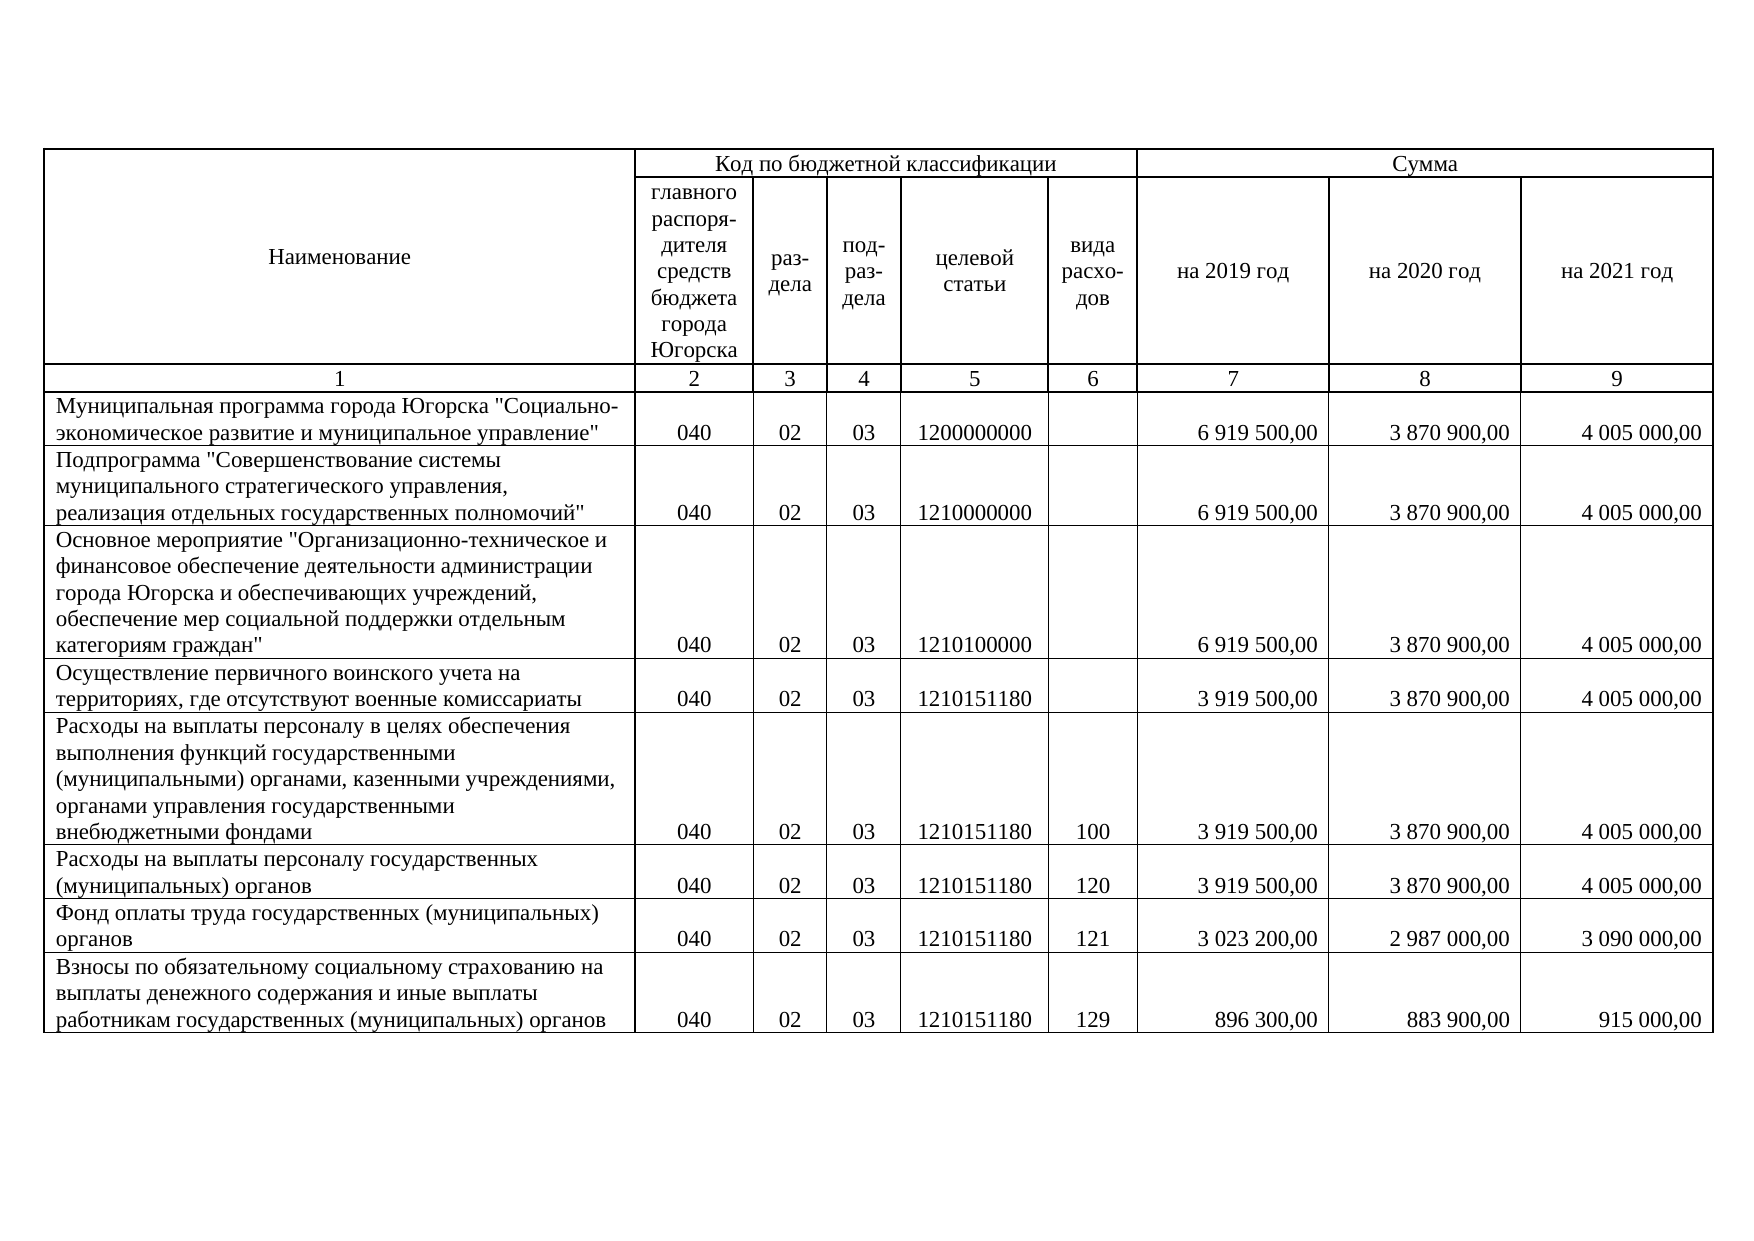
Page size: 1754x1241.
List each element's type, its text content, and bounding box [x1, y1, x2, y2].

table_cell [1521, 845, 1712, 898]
table_cell 6 [1049, 365, 1136, 391]
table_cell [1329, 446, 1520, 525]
table_cell главного распоря-дителя средств бюджета города Югорска [636, 178, 752, 363]
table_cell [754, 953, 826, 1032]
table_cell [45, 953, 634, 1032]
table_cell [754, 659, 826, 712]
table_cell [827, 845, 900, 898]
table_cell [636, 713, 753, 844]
table_header Сумма [1138, 150, 1712, 176]
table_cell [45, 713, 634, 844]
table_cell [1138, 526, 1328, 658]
table_cell на 2020 год [1330, 178, 1520, 363]
table_cell 9 [1522, 365, 1712, 391]
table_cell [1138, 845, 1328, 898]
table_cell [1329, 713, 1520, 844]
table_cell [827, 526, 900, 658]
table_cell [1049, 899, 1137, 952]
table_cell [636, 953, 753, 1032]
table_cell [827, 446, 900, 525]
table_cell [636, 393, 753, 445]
table_cell 3 [754, 365, 826, 391]
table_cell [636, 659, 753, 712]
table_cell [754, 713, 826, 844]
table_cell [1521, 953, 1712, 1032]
table_cell 4 [828, 365, 900, 391]
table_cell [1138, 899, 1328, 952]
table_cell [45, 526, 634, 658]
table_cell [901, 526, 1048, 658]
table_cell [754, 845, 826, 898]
table_cell 8 [1330, 365, 1520, 391]
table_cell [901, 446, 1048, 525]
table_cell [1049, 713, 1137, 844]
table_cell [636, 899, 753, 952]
table_cell 2 [636, 365, 752, 391]
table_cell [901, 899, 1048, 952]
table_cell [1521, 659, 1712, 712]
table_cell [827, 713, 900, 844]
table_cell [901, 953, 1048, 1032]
table_cell 1 [45, 365, 634, 391]
table_cell на 2021 год [1522, 178, 1712, 363]
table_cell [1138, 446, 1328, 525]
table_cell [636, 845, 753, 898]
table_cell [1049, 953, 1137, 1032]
table_cell на 2019 год [1138, 178, 1328, 363]
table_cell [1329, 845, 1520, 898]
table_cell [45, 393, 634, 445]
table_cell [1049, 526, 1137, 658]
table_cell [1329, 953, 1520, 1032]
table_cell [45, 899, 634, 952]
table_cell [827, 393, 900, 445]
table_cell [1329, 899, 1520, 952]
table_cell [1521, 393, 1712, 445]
table_cell 5 [902, 365, 1047, 391]
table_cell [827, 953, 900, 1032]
table_cell под-раз-дела [828, 178, 900, 363]
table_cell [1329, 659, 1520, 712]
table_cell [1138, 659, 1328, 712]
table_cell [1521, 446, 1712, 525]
table_cell вида расхо-дов [1049, 178, 1136, 363]
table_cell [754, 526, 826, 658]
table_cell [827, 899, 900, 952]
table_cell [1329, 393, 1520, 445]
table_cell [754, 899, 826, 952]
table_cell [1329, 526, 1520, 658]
table_header Наименование [45, 150, 634, 363]
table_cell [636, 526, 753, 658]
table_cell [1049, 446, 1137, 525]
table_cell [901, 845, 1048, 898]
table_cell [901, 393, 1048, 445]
table_header Код по бюджетной классификации [636, 150, 1136, 176]
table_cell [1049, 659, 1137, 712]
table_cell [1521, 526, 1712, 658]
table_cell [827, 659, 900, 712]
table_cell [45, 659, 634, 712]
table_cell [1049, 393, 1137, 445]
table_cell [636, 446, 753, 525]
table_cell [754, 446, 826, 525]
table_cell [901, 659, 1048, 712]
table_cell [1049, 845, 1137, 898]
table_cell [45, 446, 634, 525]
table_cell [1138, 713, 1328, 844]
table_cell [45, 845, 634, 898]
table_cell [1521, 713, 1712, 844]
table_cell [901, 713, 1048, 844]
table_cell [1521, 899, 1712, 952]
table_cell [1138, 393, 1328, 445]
table_cell 7 [1138, 365, 1328, 391]
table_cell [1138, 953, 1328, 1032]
table_cell раз-дела [754, 178, 826, 363]
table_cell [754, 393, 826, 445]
table_cell целевой статьи [902, 178, 1047, 363]
